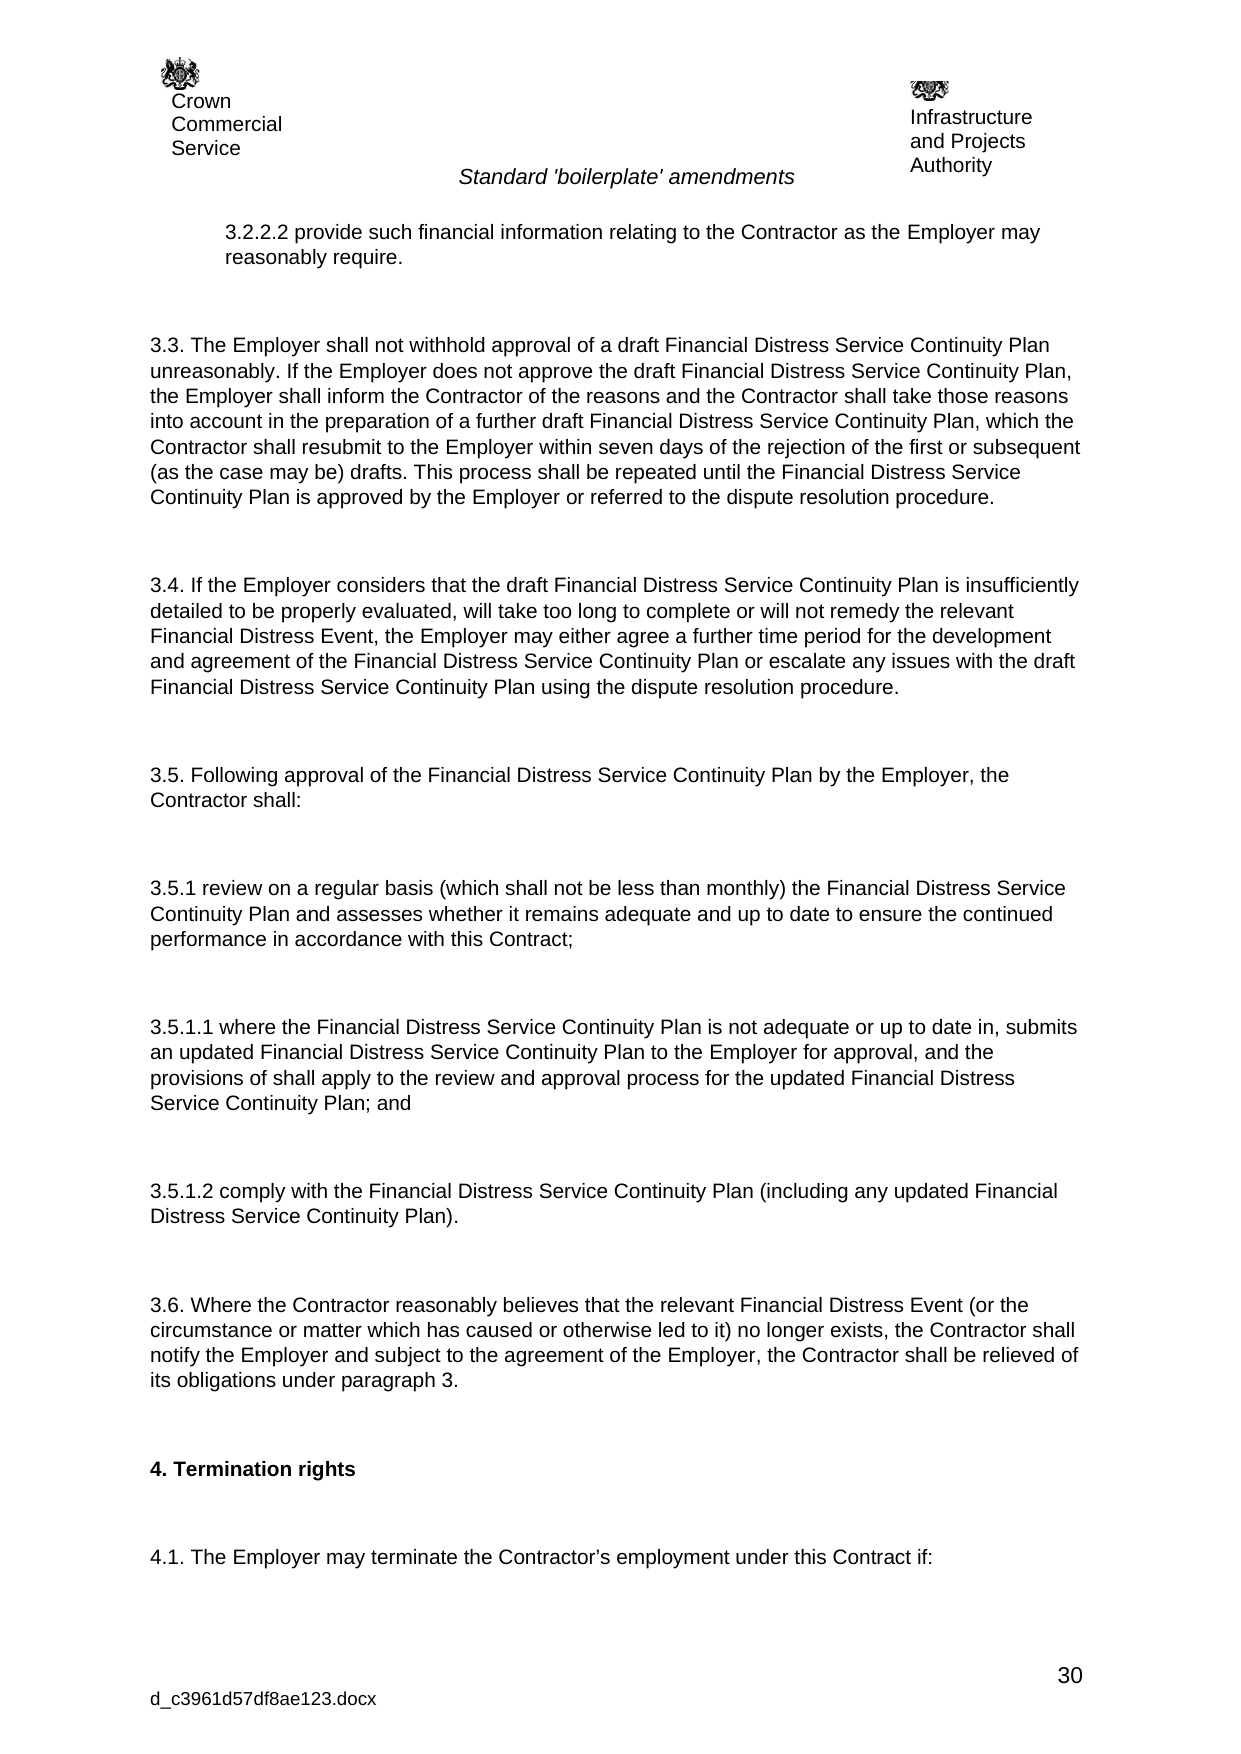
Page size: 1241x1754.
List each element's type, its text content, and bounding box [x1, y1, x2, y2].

text 3.5.1 review on a regular basis (which shall not be less than monthly) the Financial Distress Service Continuity Plan and assesses whether it remains adequate and up to date to ensure the continued performance in accordance with this Contract; [150, 876, 1090, 951]
picture [160, 57, 200, 90]
text 4. Termination rights [150, 1456, 1090, 1480]
text 3.3. The Employer shall not withhold approval of a draft Financial Distress Service Continuity Plan unreasonably. If the Employer does not approve the draft Financial Distress Service Continuity Plan, the Employer shall inform the Contractor of the reasons and the Contractor shall take those reasons into account in the preparation of a further draft Financial Distress Service Continuity Plan, which the Contractor shall resubmit to the Employer within seven days of the rejection of the first or subsequent (as the case may be) drafts. This process shall be repeated until the Financial Distress Service Continuity Plan is approved by the Employer or referred to the dispute resolution procedure. [150, 333, 1090, 509]
text 3.6. Where the Contractor reasonably believes that the relevant Financial Distress Event (or the circumstance or matter which has caused or otherwise led to it) no longer exists, the Contractor shall notify the Employer and subject to the agreement of the Employer, the Contractor shall be relieved of its obligations under paragraph 3. [150, 1292, 1090, 1392]
text 3.5. Following approval of the Financial Distress Service Continuity Plan by the Employer, the Contractor shall: [150, 763, 1090, 812]
text 3.5.1.2 comply with the Financial Distress Service Continuity Plan (including any updated Financial Distress Service Continuity Plan). [150, 1179, 1090, 1228]
text 3.4. If the Employer considers that the draft Financial Distress Service Continuity Plan is insufficiently detailed to be properly evaluated, will take too long to complete or will not remedy the relevant Financial Distress Event, the Employer may either agree a further time period for the development and agreement of the Financial Distress Service Continuity Plan or escalate any issues with the draft Financial Distress Service Continuity Plan using the dispute resolution procedure. [150, 573, 1090, 698]
text 3.2.2.2 provide such financial information relating to the Contractor as the Employer may reasonably require. [225, 220, 1090, 269]
text 4.1. The Employer may terminate the Contractor’s employment under this Contract if: [150, 1544, 1090, 1568]
text 3.5.1.1 where the Financial Distress Service Continuity Plan is not adequate or up to date in, submits an updated Financial Distress Service Continuity Plan to the Employer for approval, and the provisions of shall apply to the review and approval process for the updated Financial Distress Service Continuity Plan; and [150, 1015, 1090, 1115]
picture [910, 81, 949, 101]
